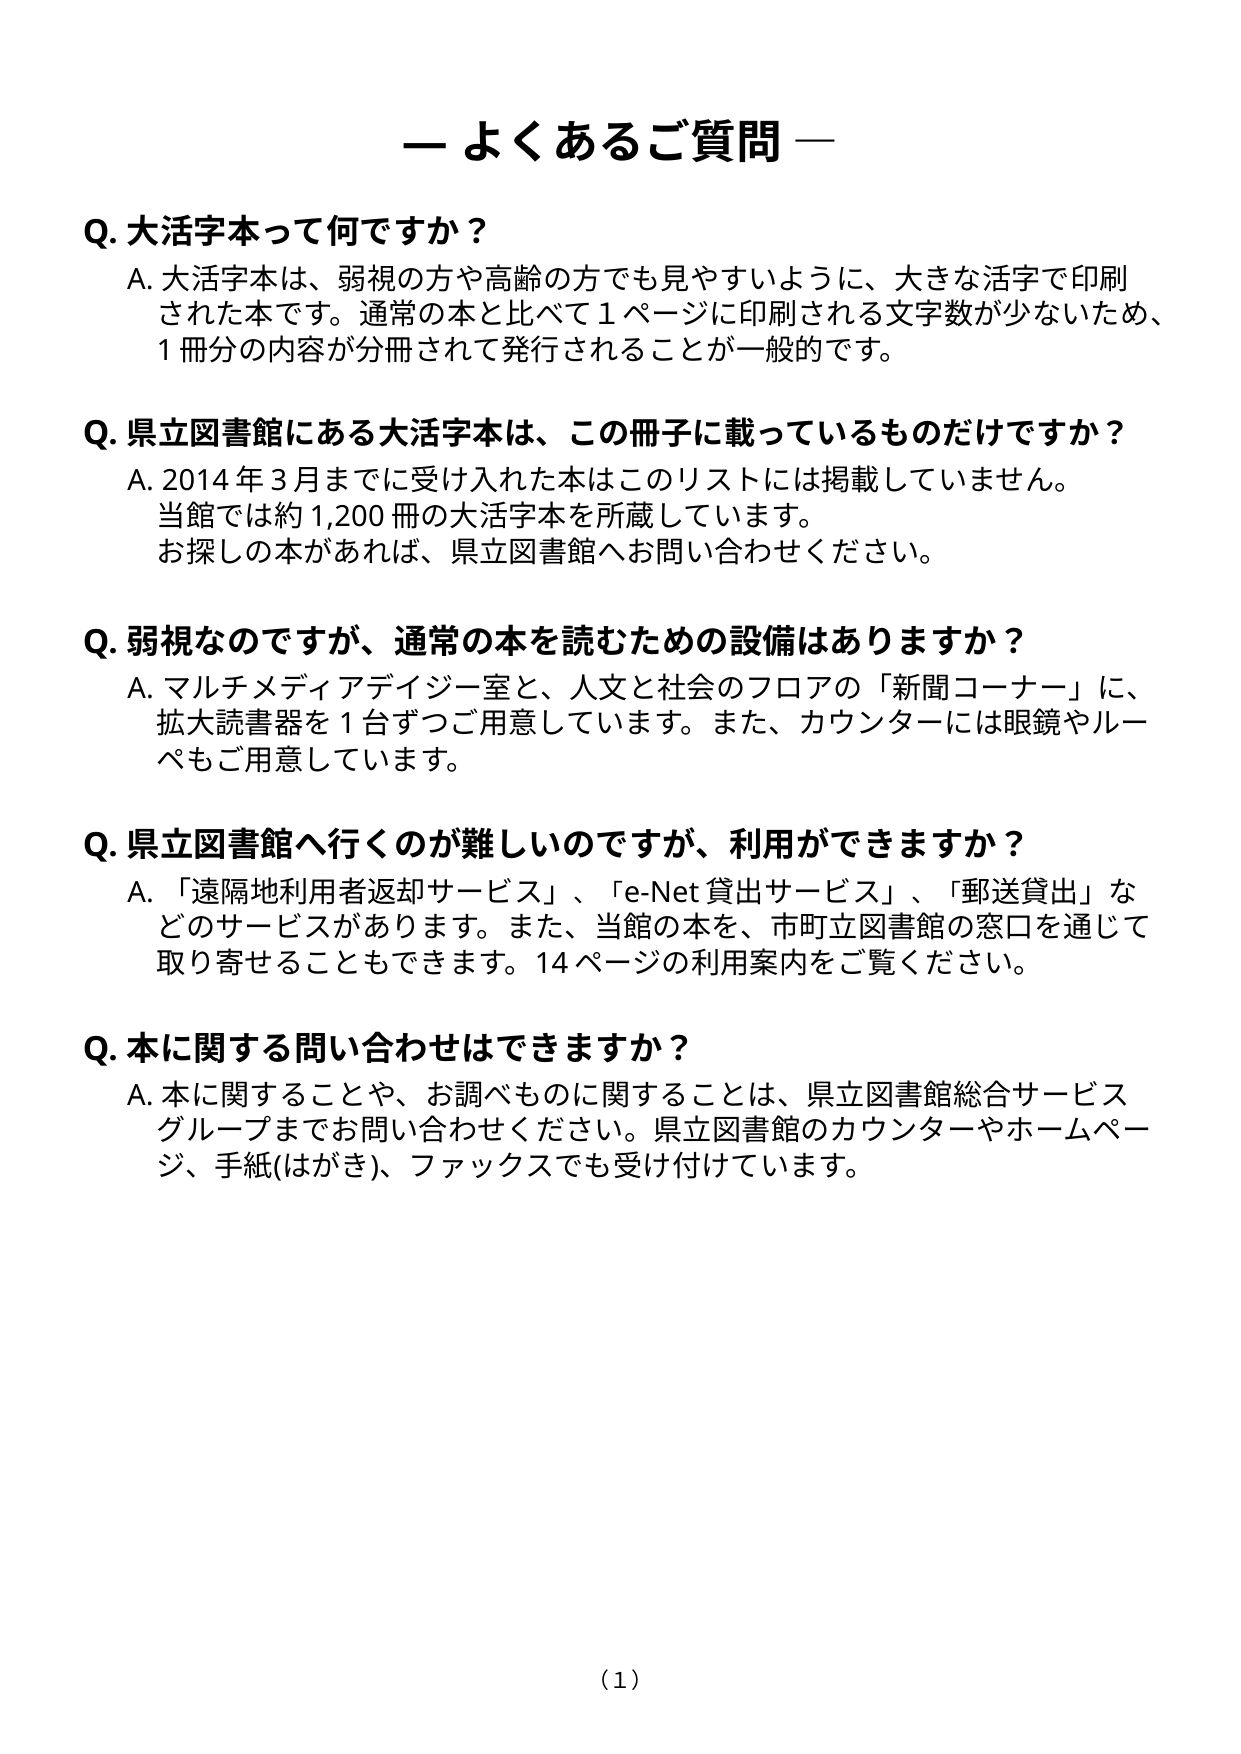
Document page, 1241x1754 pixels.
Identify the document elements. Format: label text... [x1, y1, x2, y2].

text A. 本に関することや、お調べものに関することは、県立図書館総合サービスグループまでお問い合わせください。県立図書館のカウンターやホームページ、手紙(はがき)、ファックスでも受け付けています。 [127, 1077, 1157, 1185]
text A. 2014年3月までに受け入れた本はこのリストには掲載していません。 [127, 461, 1157, 497]
text A. 大活字本は、弱視の方や高齢の方でも見やすいように、大きな活字で印刷された本です。通常の本と比べて１ページに印刷される文字数が少ないため、1冊分の内容が分冊されて発行されることが一般的です。 [127, 261, 1157, 369]
text Q. 弱視なのですが、通常の本を読むための設備はありますか？ [83, 614, 1157, 663]
text Q. 県立図書館へ行くのが難しいのですが、利用ができますか？ [83, 818, 1157, 866]
text A. マルチメディアデイジー室と、人文と社会のフロアの「新聞コーナー」に、拡大読書器を1台ずつご用意しています。また、カウンターには眼鏡やルーペもご用意しています。 [127, 670, 1157, 778]
text お探しの本があれば、県立図書館へお問い合わせください。 [156, 533, 1157, 569]
text ― よくあるご質問 ― [83, 105, 1157, 172]
text 当館では約1,200冊の大活字本を所蔵しています。 [156, 497, 1157, 533]
text A. 「遠隔地利用者返却サービス」、「e-Net貸出サービス」、「郵送貸出」などのサービスがあります。また、当館の本を、市町立図書館の窓口を通じて取り寄せることもできます。14ページの利用案内をご覧ください。 [127, 874, 1157, 982]
text Q. 県立図書館にある大活字本は、この冊子に載っているものだけですか？ [83, 408, 1157, 454]
text Q. 大活字本って何ですか？ [83, 205, 1157, 253]
text Q. 本に関する問い合わせはできますか？ [83, 1021, 1157, 1070]
